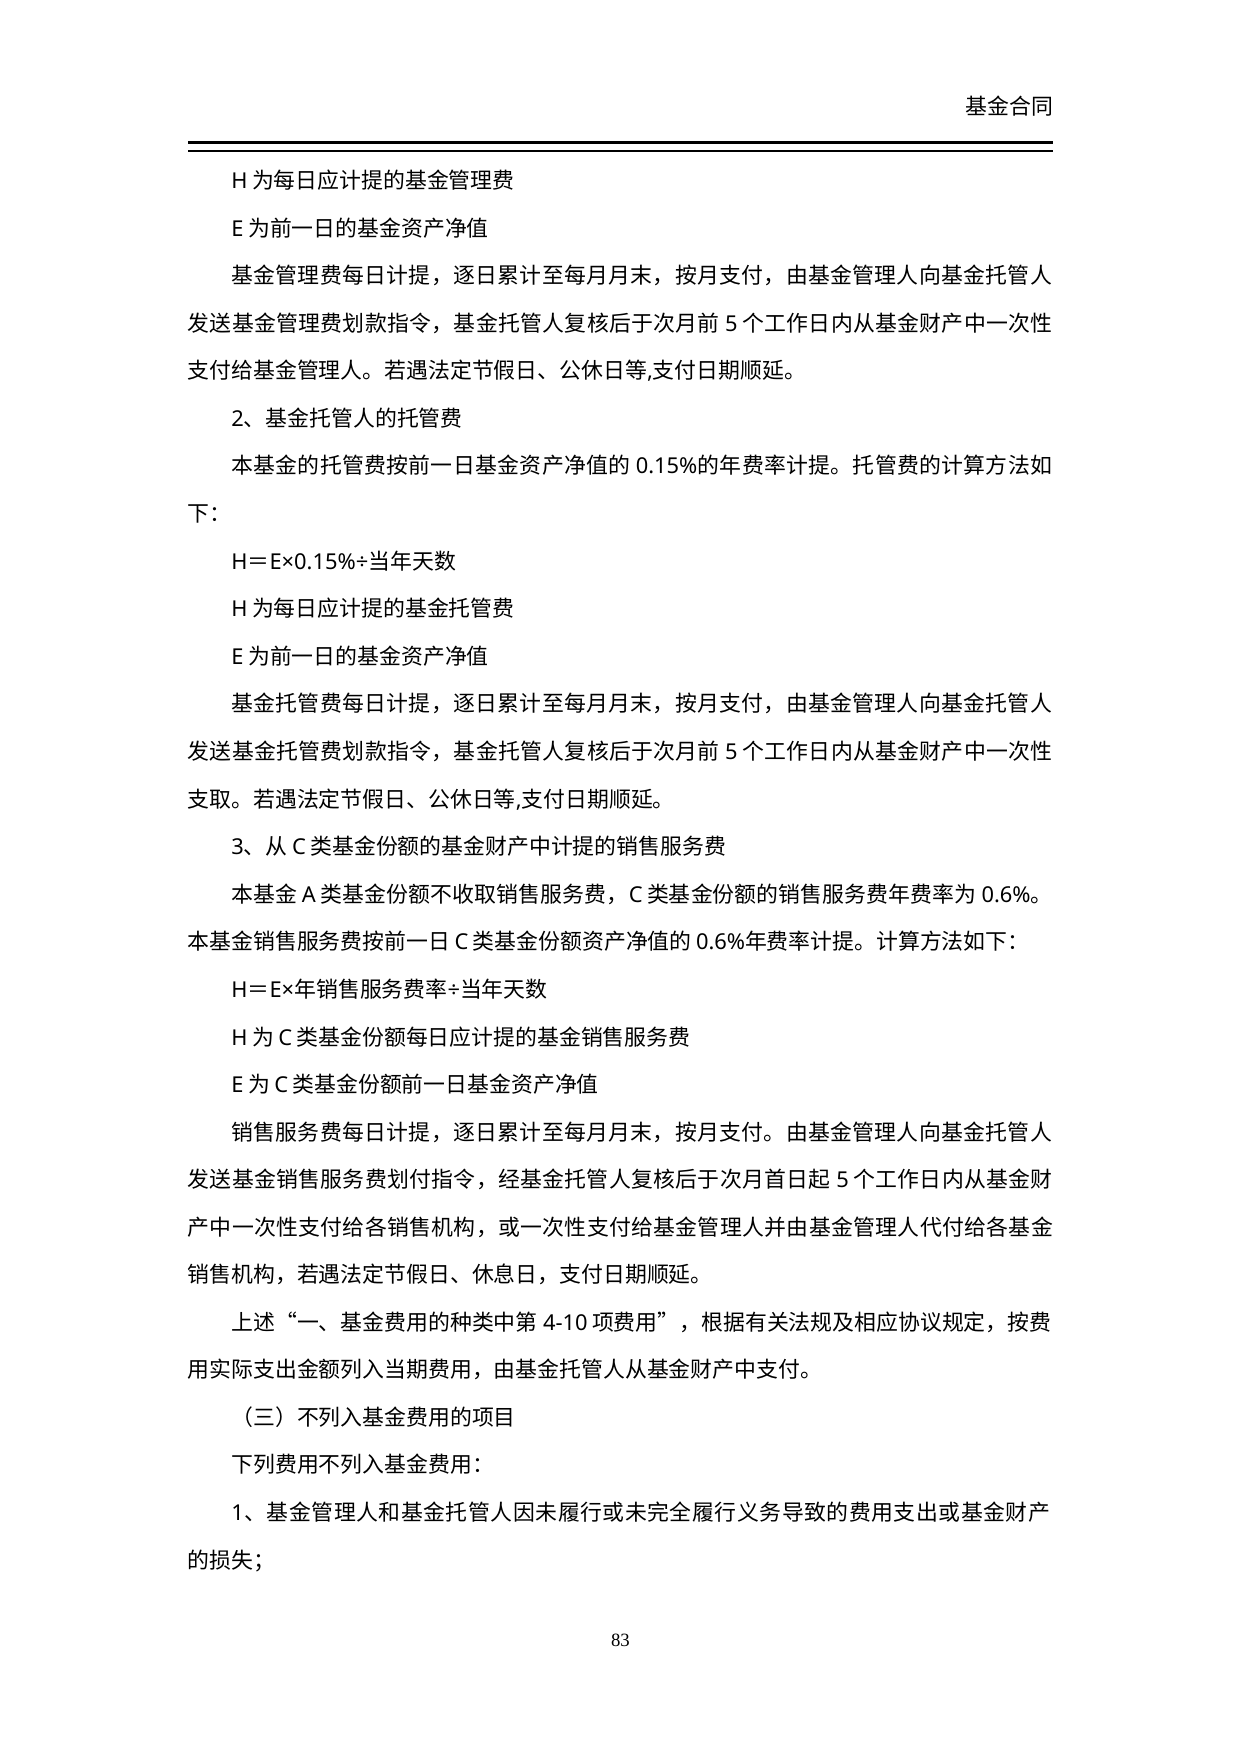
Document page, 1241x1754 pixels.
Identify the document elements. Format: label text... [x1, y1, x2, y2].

text H为每日应计提的基金托管费 [187, 591, 1053, 623]
text 2、基金托管人的托管费 [187, 401, 1053, 433]
text 1、基金管理人和基金托管人因未履行或未完全履行义务导致的费用支出或基金财产的损失； [187, 1495, 1053, 1574]
text H＝E×年销售服务费率÷当年天数 [187, 972, 1053, 1004]
text （三）不列入基金费用的项目 [187, 1400, 1053, 1432]
text E为前一日的基金资产净值 [187, 211, 1053, 242]
text 本基金A类基金份额不收取销售服务费，C类基金份额的销售服务费年费率为0.6%。本基金销售服务费按前一日C类基金份额资产净值的0.6%年费率计提。计算方法如下： [187, 877, 1053, 956]
text 基金管理费每日计提，逐日累计至每月月末，按月支付，由基金管理人向基金托管人发送基金管理费划款指令，基金托管人复核后于次月前5个工作日内从基金财产中一次性支付给基金管理人。若遇法定节假日、公休日等,支付日期顺延。 [187, 258, 1053, 385]
text H＝E×0.15%÷当年天数 [187, 544, 1053, 575]
text 本基金的托管费按前一日基金资产净值的0.15%的年费率计提。托管费的计算方法如下： [187, 448, 1053, 528]
text E为C类基金份额前一日基金资产净值 [187, 1067, 1053, 1099]
text H为每日应计提的基金管理费 [187, 163, 1053, 195]
text E为前一日的基金资产净值 [187, 639, 1053, 671]
text 3、从C类基金份额的基金财产中计提的销售服务费 [187, 829, 1053, 861]
text 基金托管费每日计提，逐日累计至每月月末，按月支付，由基金管理人向基金托管人发送基金托管费划款指令，基金托管人复核后于次月前5个工作日内从基金财产中一次性支取。若遇法定节假日、公休日等,支付日期顺延。 [187, 686, 1053, 813]
text 上述“一、基金费用的种类中第4-10项费用”，根据有关法规及相应协议规定，按费用实际支出金额列入当期费用，由基金托管人从基金财产中支付。 [187, 1305, 1053, 1384]
text 销售服务费每日计提，逐日累计至每月月末，按月支付。由基金管理人向基金托管人发送基金销售服务费划付指令，经基金托管人复核后于次月首日起5个工作日内从基金财产中一次性支付给各销售机构，或一次性支付给基金管理人并由基金管理人代付给各基金销售机构，若遇法定节假日、休息日，支付日期顺延。 [187, 1115, 1053, 1289]
text H为C类基金份额每日应计提的基金销售服务费 [187, 1019, 1053, 1051]
text 下列费用不列入基金费用： [187, 1447, 1053, 1479]
